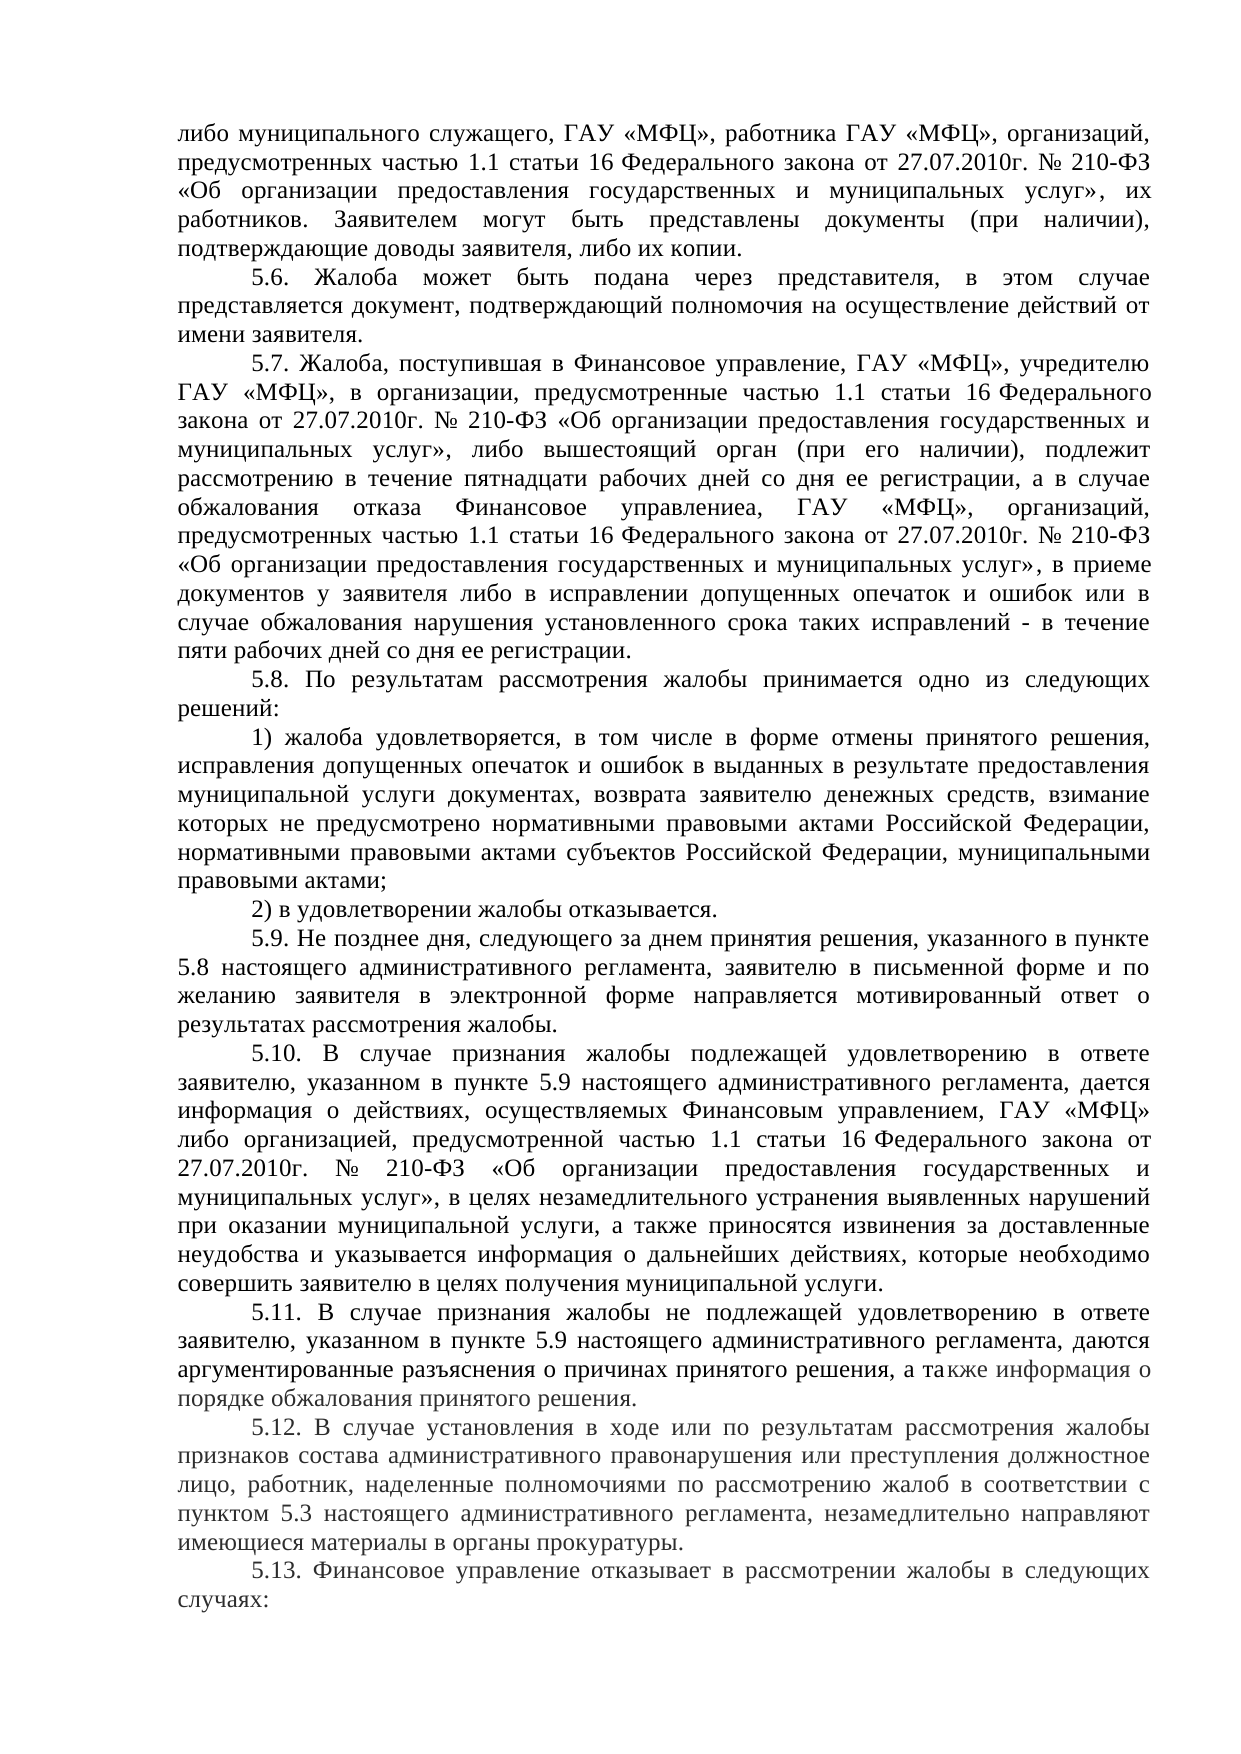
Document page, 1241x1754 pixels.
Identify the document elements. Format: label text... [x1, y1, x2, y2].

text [177, 118, 1152, 262]
text 5.13. Финансовое управление отказывает в рассмотрении жалобы в следующих случаях: [177, 1556, 1152, 1613]
text 5.10. В случае признания жалобы подлежащей удовлетворению в ответе заявителю, указанном в пункте 5.9 настоящего административного регламента, дается информация о действиях, осуществляемых Финансовым управлением, ГАУ «МФЦ» либо организацией, предусмотренной частью 1.1 статьи 16 Федерального закона от 27.07.2010г. № 210-ФЗ «Об организации предоставления государственных и муниципальных услуг», в целях незамедлительного устранения выявленных нарушений при оказании муниципальной услуги, а также приносятся извинения за доставленные неудобства и указывается информация о дальнейших действиях, которые необходимо совершить заявителю в целях получения муниципальной услуги. [177, 1038, 1152, 1297]
text 5.11. В случае признания жалобы не подлежащей удовлетворению в ответе заявителю, указанном в пункте 5.9 настоящего административного регламента, даются аргументированные разъяснения о причинах принятого решения, а также информация о порядке обжалования принятого решения. [177, 1297, 1152, 1412]
text 5.7. Жалоба, поступившая в Финансовое управление, ГАУ «МФЦ», учредителю ГАУ «МФЦ», в организации, предусмотренные частью 1.1 статьи 16 Федерального закона от 27.07.2010г. № 210-ФЗ «Об организации предоставления государственных и муниципальных услуг», либо вышестоящий орган (при его наличии), подлежит рассмотрению в течение пятнадцати рабочих дней со дня ее регистрации, а в случае обжалования отказа Финансовое управлениеа, ГАУ «МФЦ», организаций, предусмотренных частью 1.1 статьи 16 Федерального закона от 27.07.2010г. № 210-ФЗ «Об организации предоставления государственных и муниципальных услуг», в приеме документов у заявителя либо в исправлении допущенных опечаток и ошибок или в случае обжалования нарушения установленного срока таких исправлений - в течение пяти рабочих дней со дня ее регистрации. [177, 348, 1152, 664]
text 2) в удовлетворении жалобы отказывается. [177, 894, 1152, 923]
text 5.9. Не позднее дня, следующего за днем принятия решения, указанного в пункте 5.8 настоящего административного регламента, заявителю в письменной форме и по желанию заявителя в электронной форме направляется мотивированный ответ о результатах рассмотрения жалобы. [177, 923, 1152, 1038]
text 5.12. В случае установления в ходе или по результатам рассмотрения жалобы признаков состава административного правонарушения или преступления должностное лицо, работник, наделенные полномочиями по рассмотрению жалоб в соответствии с пунктом 5.3 настоящего административного регламента, незамедлительно направляют имеющиеся материалы в органы прокуратуры. [177, 1412, 1152, 1556]
text 1) жалоба удовлетворяется, в том числе в форме отмены принятого решения, исправления допущенных опечаток и ошибок в выданных в результате предоставления муниципальной услуги документах, возврата заявителю денежных средств, взимание которых не предусмотрено нормативными правовыми актами Российской Федерации, нормативными правовыми актами субъектов Российской Федерации, муниципальными правовыми актами; [177, 722, 1152, 894]
text 5.8. По результатам рассмотрения жалобы принимается одно из следующих решений: [177, 664, 1152, 722]
text 5.6. Жалоба может быть подана через представителя, в этом случае представляется документ, подтверждающий полномочия на осуществление действий от имени заявителя. [177, 262, 1152, 348]
